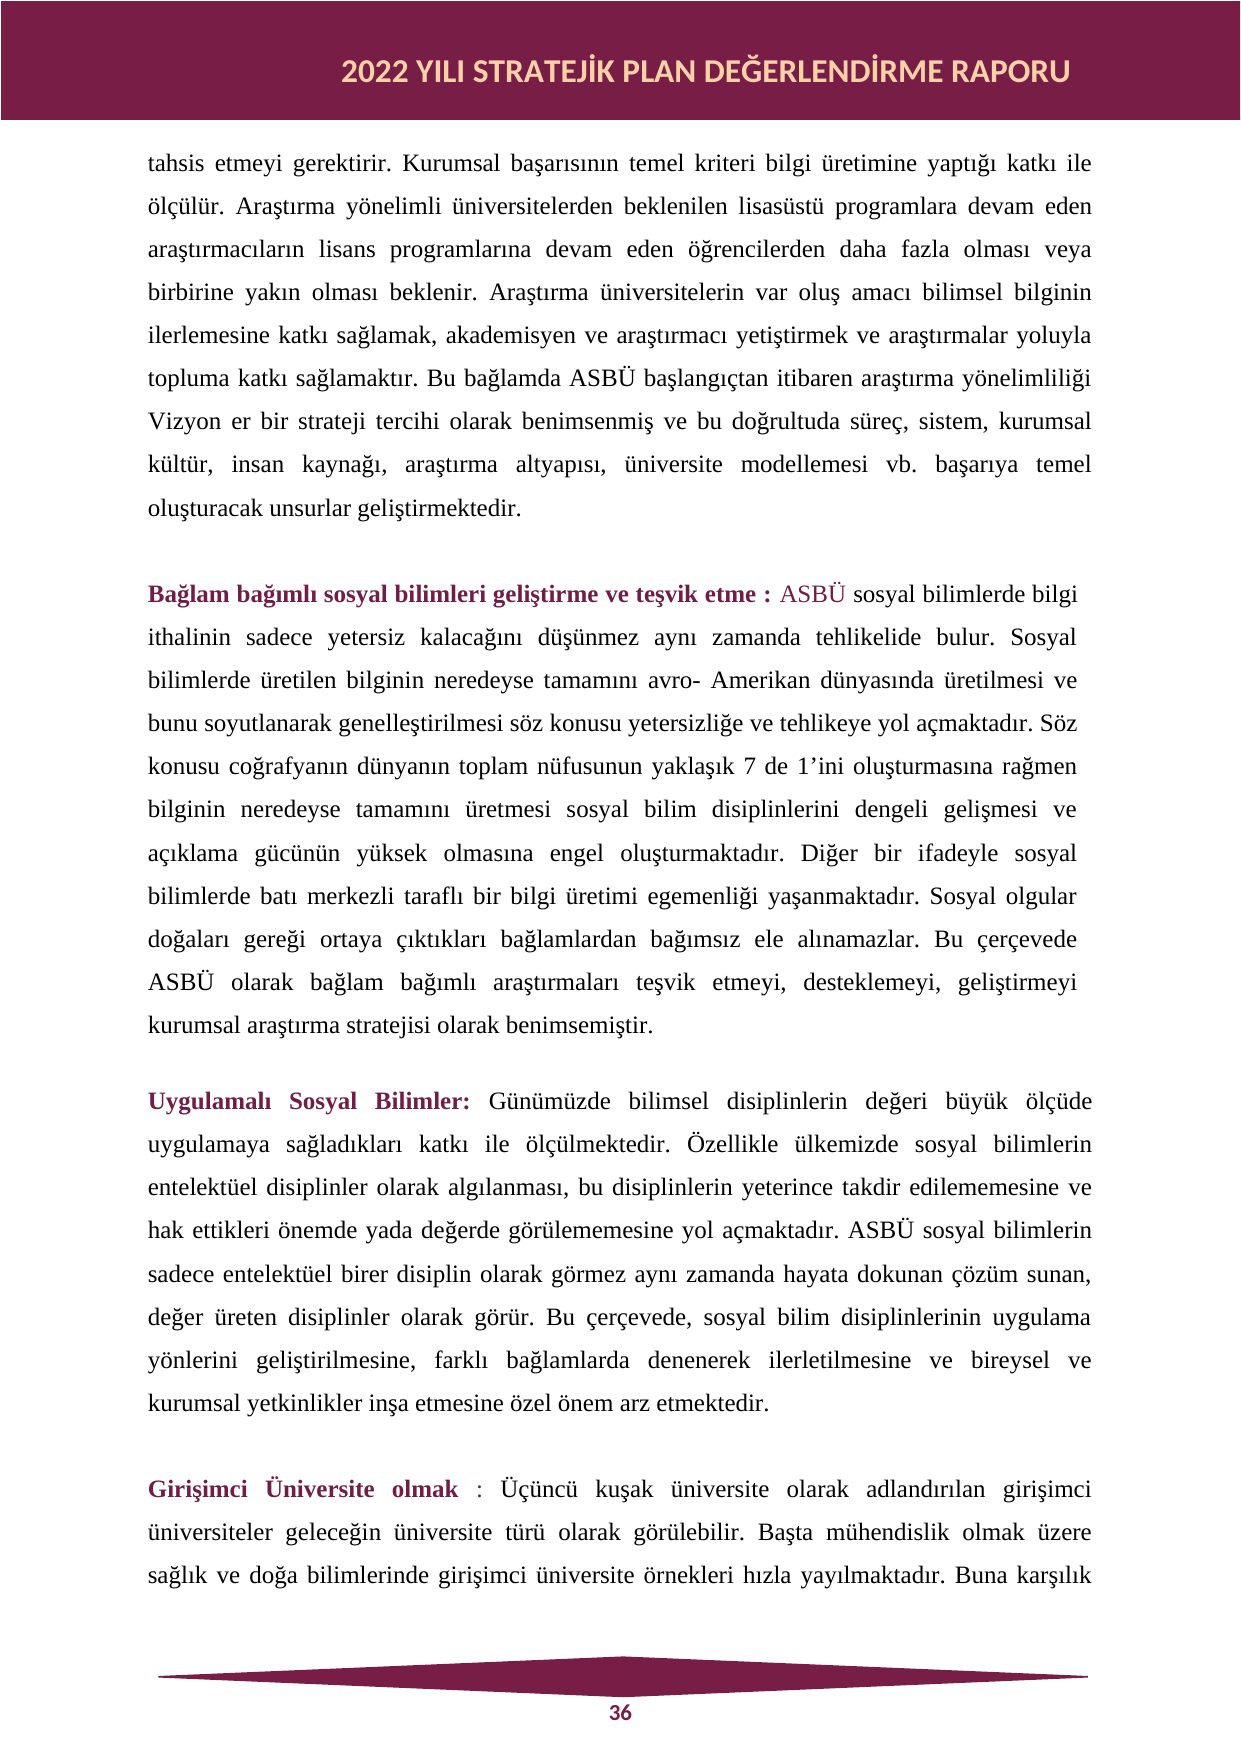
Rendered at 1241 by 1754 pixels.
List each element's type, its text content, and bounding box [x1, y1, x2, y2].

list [148, 148, 1093, 521]
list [148, 1474, 1093, 1589]
list Uygulamalı Sosyal Bilimler: Günümüzde bilimsel disiplinlerin değeri büyük ölçüde uygulamaya sağladıkları katkı ile ölçülmektedir. Özellikle ülkemizde sosyal bilimlerin entelektüel disiplinler olarak algılanması, bu disiplinlerin yeterince takdir edilememesine ve hak ettikleri önemde yada değerde görülememesine yol açmaktadır. ASBÜ sosyal bilimlerin sadece entelektüel birer disiplin olarak görmez aynı zamanda hayata dokunan çözüm sunan, değer üreten disiplinler olarak görür. Bu çerçevede, sosyal bilim disiplinlerinin uygulama yönlerini geliştirilmesine, farklı bağlamlarda denenerek ilerletilmesine ve bireysel ve kurumsal yetkinlikler inşa etmesine özel önem arz etmektedir. [148, 1086, 1093, 1417]
list Bağlam bağımlı sosyal bilimleri geliştirme ve teşvik etme : ASBÜ sosyal bilimlerde bilgi ithalinin sadece yetersiz kalacağını düşünmez aynı zamanda tehlikelide bulur. Sosyal bilimlerde üretilen bilginin neredeyse tamamını avro- Amerikan dünyasında üretilmesi ve bunu soyutlanarak genelleştirilmesi söz konusu yetersizliğe ve tehlikeye yol açmaktadır. Söz konusu coğrafyanın dünyanın toplam nüfusunun yaklaşık 7 de 1’ini oluşturmasına rağmen bilginin neredeyse tamamını üretmesi sosyal bilim disiplinlerini dengeli gelişmesi ve açıklama gücünün yüksek olmasına engel oluşturmaktadır. Diğer bir ifadeyle sosyal bilimlerde batı merkezli taraflı bir bilgi üretimi egemenliği yaşanmaktadır. Sosyal olgular doğaları gereği ortaya çıktıkları bağlamlardan bağımsız ele alınamazlar. Bu çerçevede ASBÜ olarak bağlam bağımlı araştırmaları teşvik etmeyi, desteklemeyi, geliştirmeyi kurumsal araştırma stratejisi olarak benimsemiştir. [148, 579, 1078, 1039]
